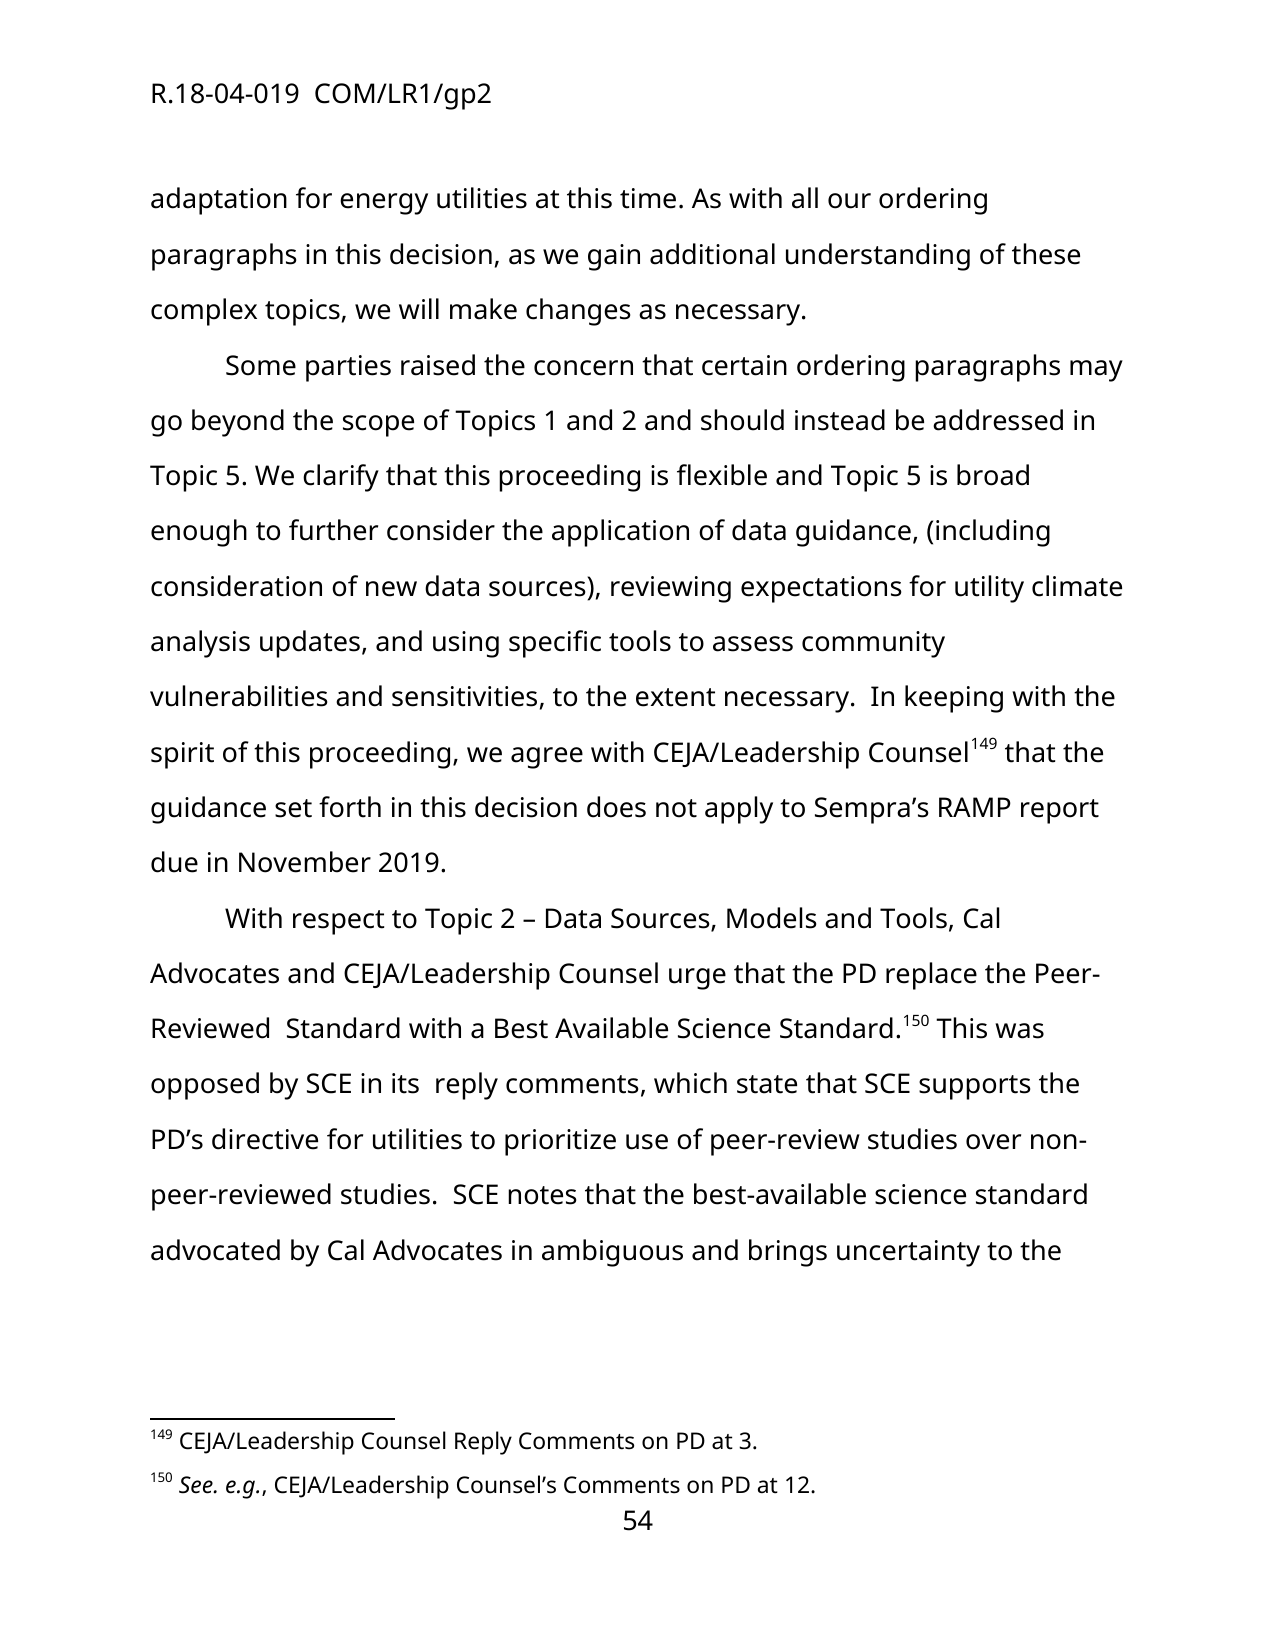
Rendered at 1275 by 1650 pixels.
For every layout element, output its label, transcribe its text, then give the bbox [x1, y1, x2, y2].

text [150, 899, 1125, 1323]
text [150, 180, 1125, 327]
text Some parties raised the concern that certain ordering paragraphs may go beyond the scope of Topics 1 and 2 and should instead be addressed in Topic 5. We clarify that this proceeding is flexible and Topic 5 is broad enough to further consider the application of data guidance, (including consideration of new data sources), reviewing expectations for utility climate analysis updates, and using specific tools to assess community vulnerabilities and sensitivities, to the extent necessary. In keeping with the spirit of this proceeding, we agree with CEJA/Leadership Counsel that the guidance set forth in this decision does not apply to Sempra’s RAMP report due in November 2019. [150, 346, 1125, 881]
